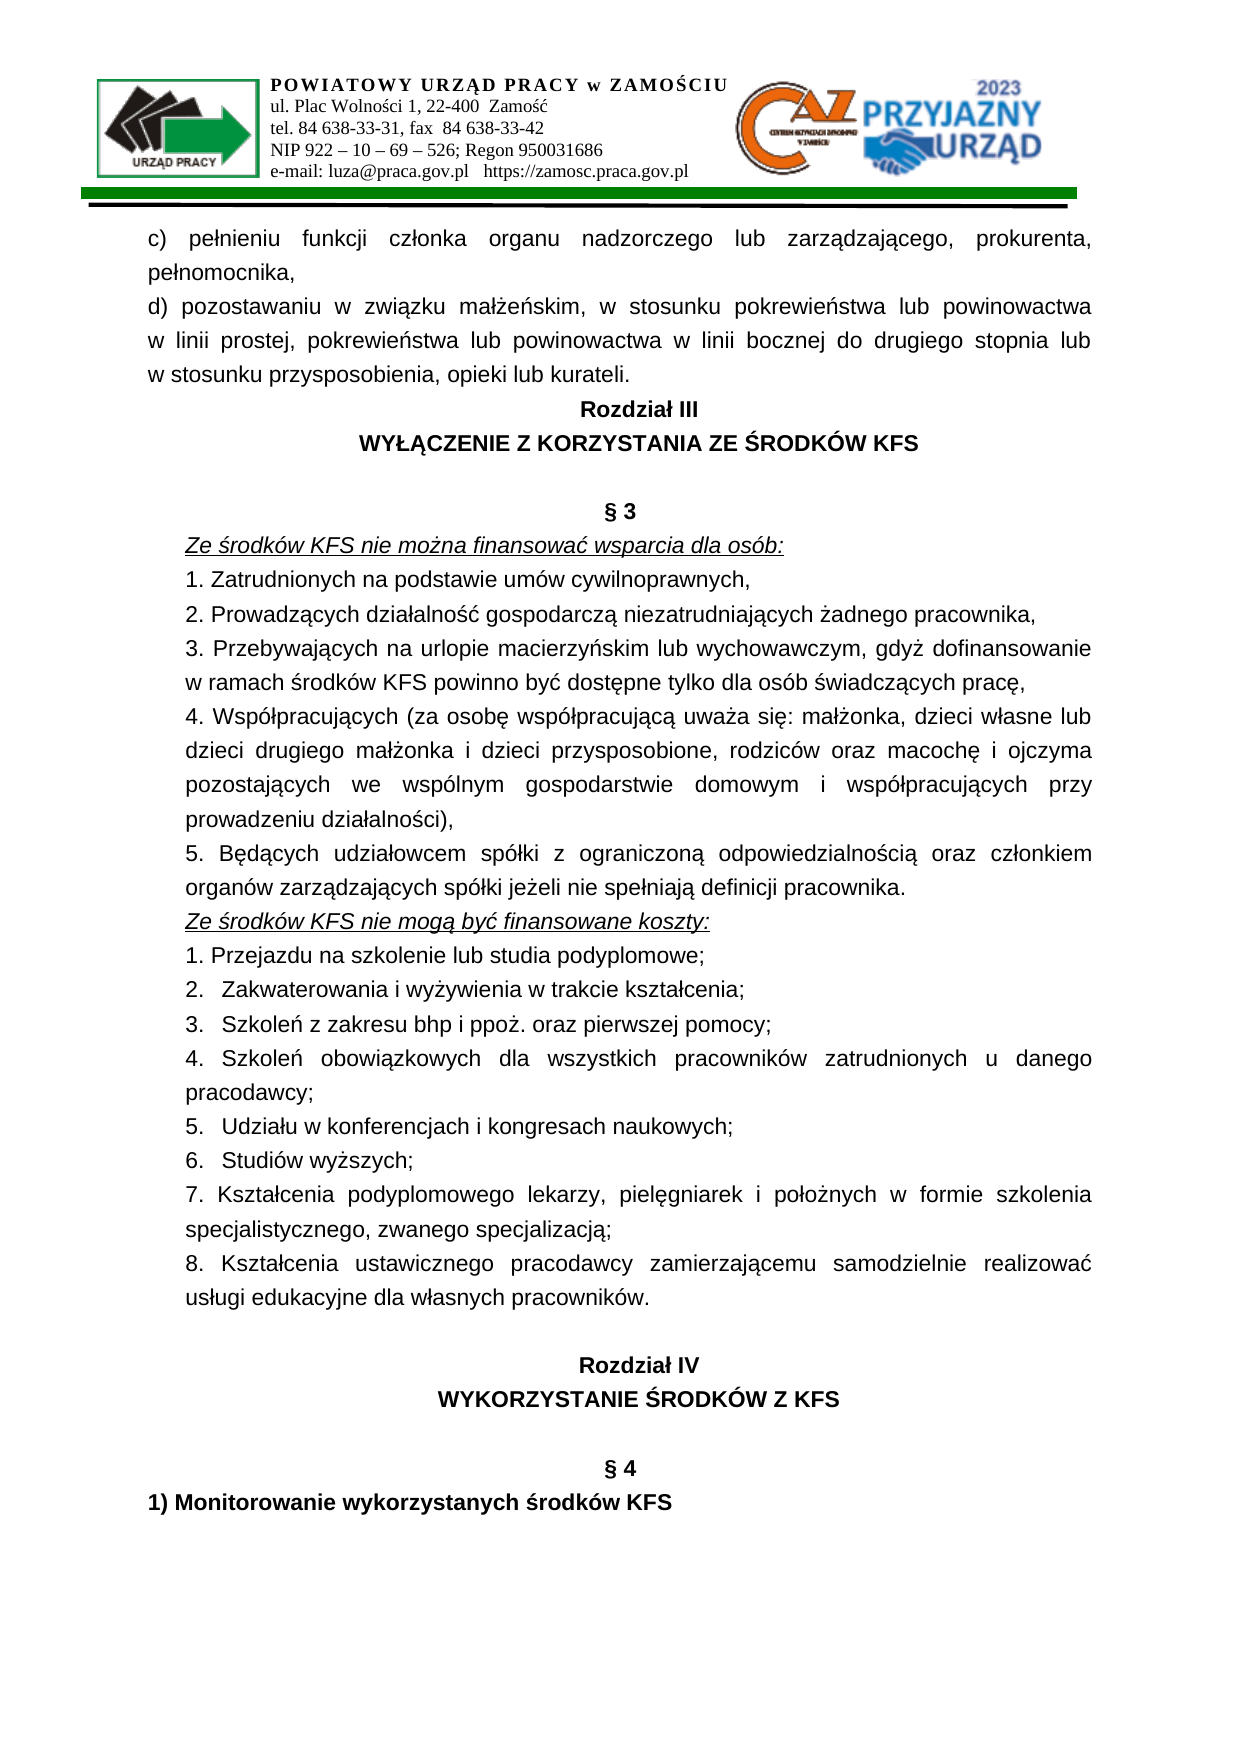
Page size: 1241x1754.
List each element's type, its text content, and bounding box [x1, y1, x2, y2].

text 6. Studiów wyższych; [185, 1147, 1092, 1174]
text 5. Będących udziałowcem spółki z ograniczoną odpowiedzialnością oraz członkiem organów zarządzających spółki jeżeli nie spełniają definicji pracownika. [185, 840, 1092, 900]
text Ze środków KFS nie mogą być finansowane koszty: [185, 908, 1092, 934]
picture [287, 80, 294, 90]
text 2. Zakwaterowania i wyżywienia w trakcie kształcenia; [185, 976, 1092, 1003]
text 5. Udziału w konferencjach i kongresach naukowych; [185, 1113, 1092, 1139]
text 7. Kształcenia podyplomowego lekarzy, pielęgniarek i położnych w formie szkolenia specjalistycznego, zwanego specjalizacją; [185, 1181, 1092, 1242]
text 1) Monitorowanie wykorzystanych środków KFS [148, 1489, 1092, 1515]
text WYKORZYSTANIE ŚRODKÓW Z KFS [148, 1386, 1092, 1413]
text § 4 [148, 1455, 1092, 1481]
text 8. Kształcenia ustawicznego pracodawcy zamierzającemu samodzielnie realizować usługi edukacyjne dla własnych pracowników. [185, 1250, 1092, 1310]
text § 3 [148, 498, 1092, 524]
text 3. Przebywających na urlopie macierzyńskim lub wychowawczym, gdyż dofinansowanie w ramach środków KFS powinno być dostępne tylko dla osób świadczących pracę, [185, 635, 1092, 695]
text d) pozostawaniu w związku małżeńskim, w stosunku pokrewieństwa lub powinowactwa w linii prostej, pokrewieństwa lub powinowactwa w linii bocznej do drugiego stopnia lub w stosunku przysposobienia, opieki lub kurateli. [148, 293, 1092, 388]
picture [364, 80, 371, 90]
text 3. Szkoleń z zakresu bhp i ppoż. oraz pierwszej pomocy; [185, 1011, 1092, 1037]
picture [487, 80, 492, 90]
text Rozdział IV [148, 1352, 1092, 1379]
picture [663, 80, 670, 90]
text Ze środków KFS nie można finansować wsparcia dla osób: [185, 532, 1092, 559]
text 1. Zatrudnionych na podstawie umów cywilnoprawnych, [185, 566, 1092, 593]
text 4. Współpracujących (za osobę współpracującą uważa się: małżonka, dzieci własne lub dzieci drugiego małżonka i dzieci przysposobione, rodziców oraz macochę i ojczyma pozostających we wspólnym gospodarstwie domowym i współpracujących przy prowadzeniu działalności), [185, 703, 1092, 832]
text Rozdział III [148, 396, 1092, 422]
text 1. Przejazdu na szkolenie lub studia podyplomowe; [185, 942, 1092, 969]
text c) pełnieniu funkcji członka organu nadzorczego lub zarządzającego, prokurenta, pełnomocnika, [148, 225, 1092, 285]
text 2. Prowadzących działalność gospodarczą niezatrudniających żadnego pracownika, [185, 601, 1092, 627]
text 4. Szkoleń obowiązkowych dla wszystkich pracowników zatrudnionych u danego pracodawcy; [185, 1045, 1092, 1105]
picture [96, 79, 1042, 178]
text WYŁĄCZENIE Z KORZYSTANIA ZE ŚRODKÓW KFS [148, 430, 1092, 456]
